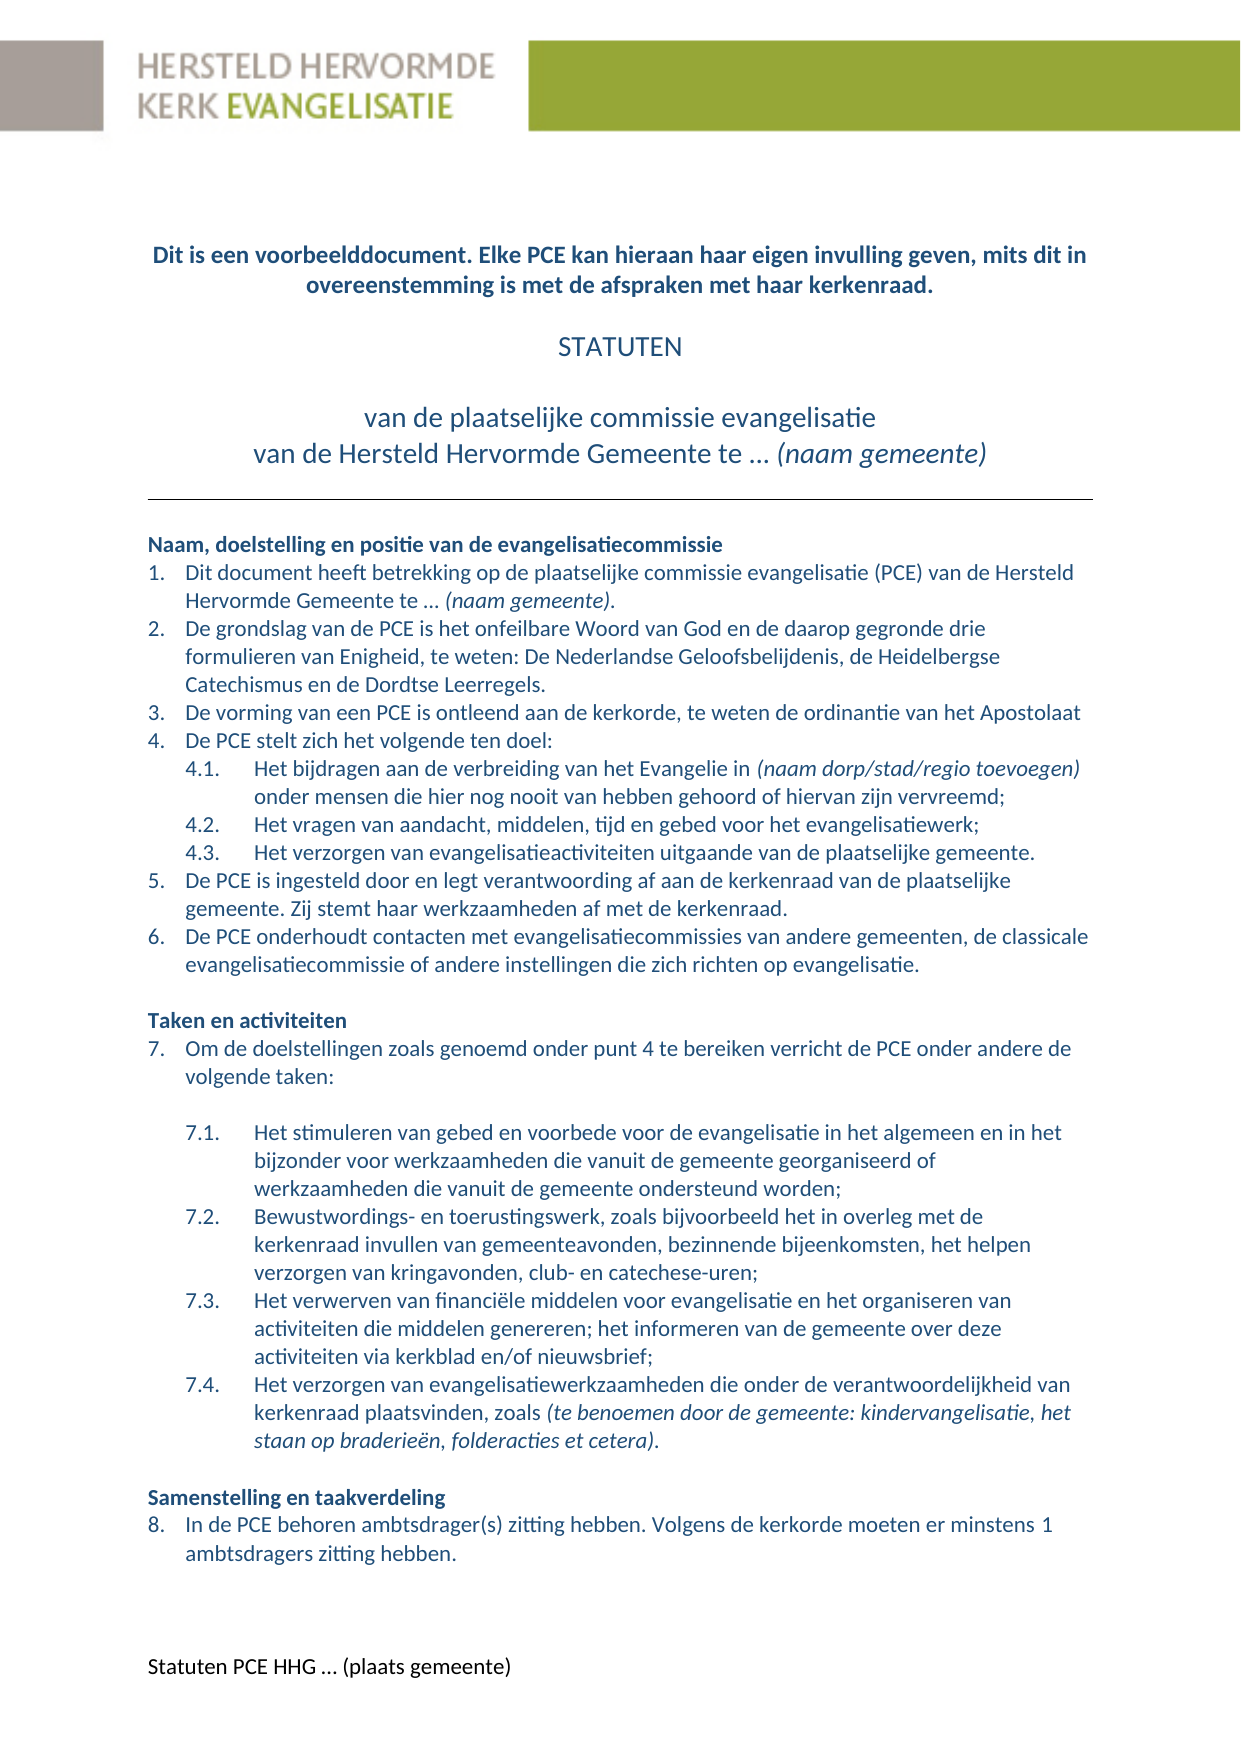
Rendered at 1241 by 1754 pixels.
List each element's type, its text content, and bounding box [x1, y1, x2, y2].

list Dit document heeft betrekking op de plaatselijke commissie evangelisatie (PCE) van de Hersteld Hervormde Gemeente te … (naam gemeente). [148, 558, 1093, 614]
list Het stimuleren van gebed en voorbede voor de evangelisatie in het algemeen en in het bijzonder voor werkzaamheden die vanuit de gemeente georganiseerd of werkzaamheden die vanuit de gemeente ondersteund worden; [185, 1118, 1093, 1202]
list De PCE is ingesteld door en legt verantwoording af aan de kerkenraad van de plaatselijke gemeente. Zij stemt haar werkzaamheden af met de kerkenraad. [148, 866, 1093, 922]
picture [0, 0, 1241, 180]
list Het verwerven van financiële middelen voor evangelisatie en het organiseren van activiteiten die middelen genereren; het informeren van de gemeente over deze activiteiten via kerkblad en/of nieuwsbrief; [185, 1286, 1093, 1371]
list Het verzorgen van evangelisatieactiviteiten uitgaande van de plaatselijke gemeente. [185, 838, 1093, 866]
list De vorming van een PCE is ontleend aan de kerkorde, te weten de ordinantie van het Apostolaat [148, 698, 1093, 726]
text Dit is een voorbeelddocument. Elke PCE kan hieraan haar eigen invulling geven, mits dit in overeenstemming is met de afspraken met haar kerkenraad. [148, 239, 1093, 300]
text van de Hersteld Hervormde Gemeente te … (naam gemeente) [148, 435, 1093, 471]
subtitle Naam, doelstelling en positie van de evangelisatiecommissie [148, 530, 1093, 558]
list Het verzorgen van evangelisatiewerkzaamheden die onder de verantwoordelijkheid van kerkenraad plaatsvinden, zoals (te benoemen door de gemeente: kindervangelisatie, het staan op braderieën, folderacties et cetera). [185, 1371, 1093, 1454]
text van de plaatselijke commissie evangelisatie [148, 399, 1093, 435]
list De PCE onderhoudt contacten met evangelisatiecommissies van andere gemeenten, de classicale evangelisatiecommissie of andere instellingen die zich richten op evangelisatie. [148, 922, 1093, 978]
list Om de doelstellingen zoals genoemd onder punt 4 te bereiken verricht de PCE onder andere de volgende taken: [148, 1034, 1093, 1090]
subtitle Taken en activiteiten [148, 1006, 1093, 1034]
list In de PCE behoren ambtsdrager(s) zitting hebben. Volgens de kerkorde moeten er minstens 1 ambtsdragers zitting hebben. [148, 1511, 1093, 1567]
list De PCE stelt zich het volgende ten doel: [148, 726, 1093, 754]
list De grondslag van de PCE is het onfeilbare Woord van God en de daarop gegronde drie formulieren van Enigheid, te weten: De Nederlandse Geloofsbelijdenis, de Heidelbergse Catechismus en de Dordtse Leerregels. [148, 614, 1093, 698]
list Het vragen van aandacht, middelen, tijd en gebed voor het evangelisatiewerk; [185, 810, 1093, 838]
text Statuten [148, 328, 1093, 364]
subtitle Samenstelling en taakverdeling [148, 1483, 1093, 1511]
list Bewustwordings- en toerustingswerk, zoals bijvoorbeeld het in overleg met de kerkenraad invullen van gemeenteavonden, bezinnende bijeenkomsten, het helpen verzorgen van kringavonden, club- en catechese-uren; [185, 1202, 1093, 1286]
list Het bijdragen aan de verbreiding van het Evangelie in (naam dorp/stad/regio toevoegen) onder mensen die hier nog nooit van hebben gehoord of hiervan zijn vervreemd; [185, 754, 1093, 810]
